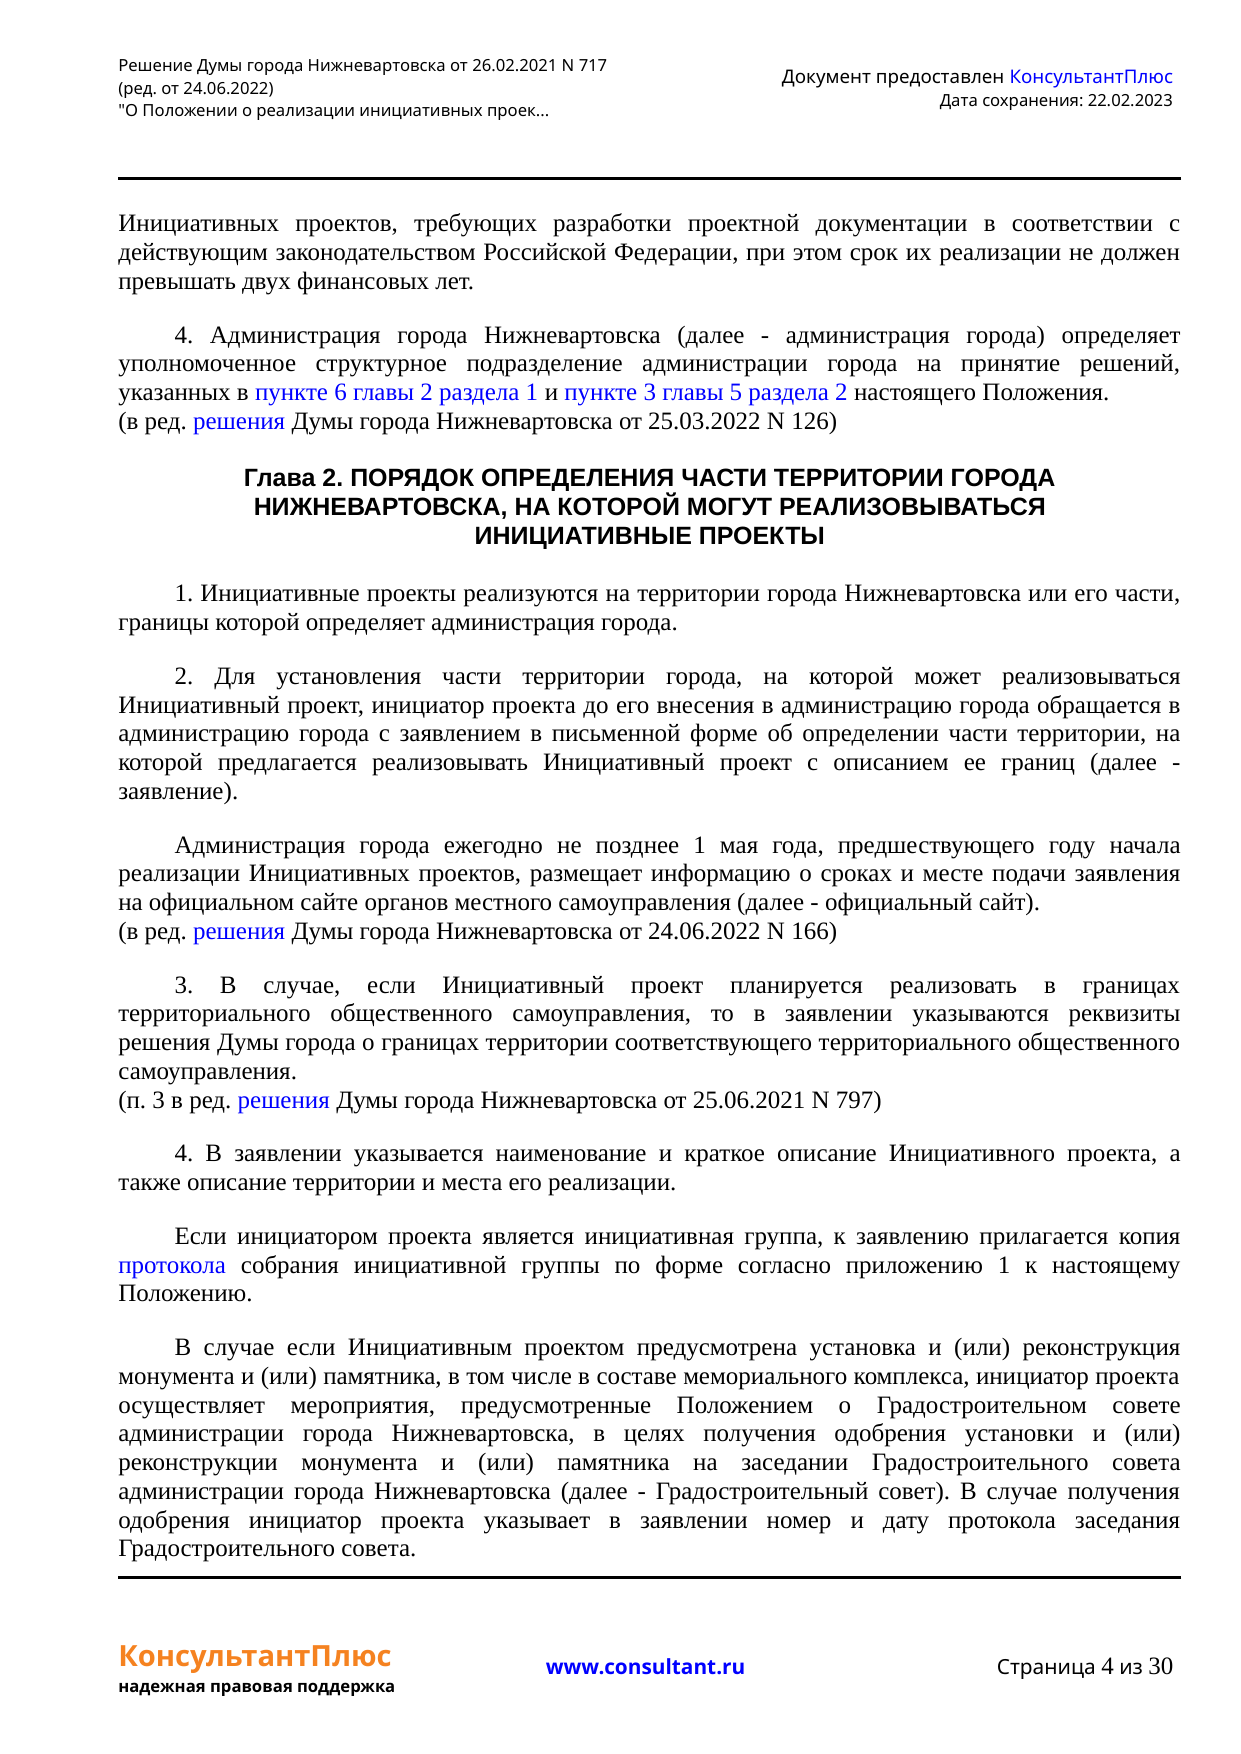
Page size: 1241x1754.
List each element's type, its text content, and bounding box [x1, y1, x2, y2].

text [118, 208, 1181, 295]
title НИЖНЕВАРТОВСКА, НА КОТОРОЙ МОГУТ РЕАЛИЗОВЫВАТЬСЯ [118, 492, 1181, 521]
title Глава 2. ПОРЯДОК ОПРЕДЕЛЕНИЯ ЧАСТИ ТЕРРИТОРИИ ГОРОДА [118, 463, 1181, 492]
text (в ред. решения Думы города Нижневартовска от 24.06.2022 N 166) [118, 916, 1181, 945]
text 3. В случае, если Инициативный проект планируется реализовать в границах территориального общественного самоуправления, то в заявлении указываются реквизиты решения Думы города о границах территории соответствующего территориального общественного самоуправления. [118, 970, 1181, 1085]
text 2. Для установления части территории города, на которой может реализовываться Инициативный проект, инициатор проекта до его внесения в администрацию города обращается в администрацию города с заявлением в письменной форме об определении части территории, на которой предлагается реализовывать Инициативный проект с описанием ее границ (далее - заявление). [118, 661, 1181, 805]
text Администрация города ежегодно не позднее 1 мая года, предшествующего году начала реализации Инициативных проектов, размещает информацию о сроках и месте подачи заявления на официальном сайте органов местного самоуправления (далее - официальный сайт). [118, 830, 1181, 916]
text (в ред. решения Думы города Нижневартовска от 25.03.2022 N 126) [118, 406, 1181, 435]
text Если инициатором проекта является инициативная группа, к заявлению прилагается копия протокола собрания инициативной группы по форме согласно приложению 1 к настоящему Положению. [118, 1221, 1181, 1307]
title ИНИЦИАТИВНЫЕ ПРОЕКТЫ [118, 521, 1181, 550]
text 1. Инициативные проекты реализуются на территории города Нижневартовска или его части, границы которой определяет администрация города. [118, 578, 1181, 636]
text В случае если Инициативным проектом предусмотрена установка и (или) реконструкция монумента и (или) памятника, в том числе в составе мемориального комплекса, инициатор проекта осуществляет мероприятия, предусмотренные Положением о Градостроительном совете администрации города Нижневартовска, в целях получения одобрения установки и (или) реконструкции монумента и (или) памятника на заседании Градостроительного совета администрации города Нижневартовска (далее - Градостроительный совет). В случае получения одобрения инициатор проекта указывает в заявлении номер и дату протокола заседания Градостроительного совета. [118, 1332, 1181, 1562]
text (п. 3 в ред. решения Думы города Нижневартовска от 25.06.2021 N 797) [118, 1085, 1181, 1113]
text 4. В заявлении указывается наименование и краткое описание Инициативного проекта, а также описание территории и места его реализации. [118, 1138, 1181, 1196]
text 4. Администрация города Нижневартовска (далее - администрация города) определяет уполномоченное структурное подразделение администрации города на принятие решений, указанных в пункте 6 главы 2 раздела 1 и пункте 3 главы 5 раздела 2 настоящего Положения. [118, 320, 1181, 406]
